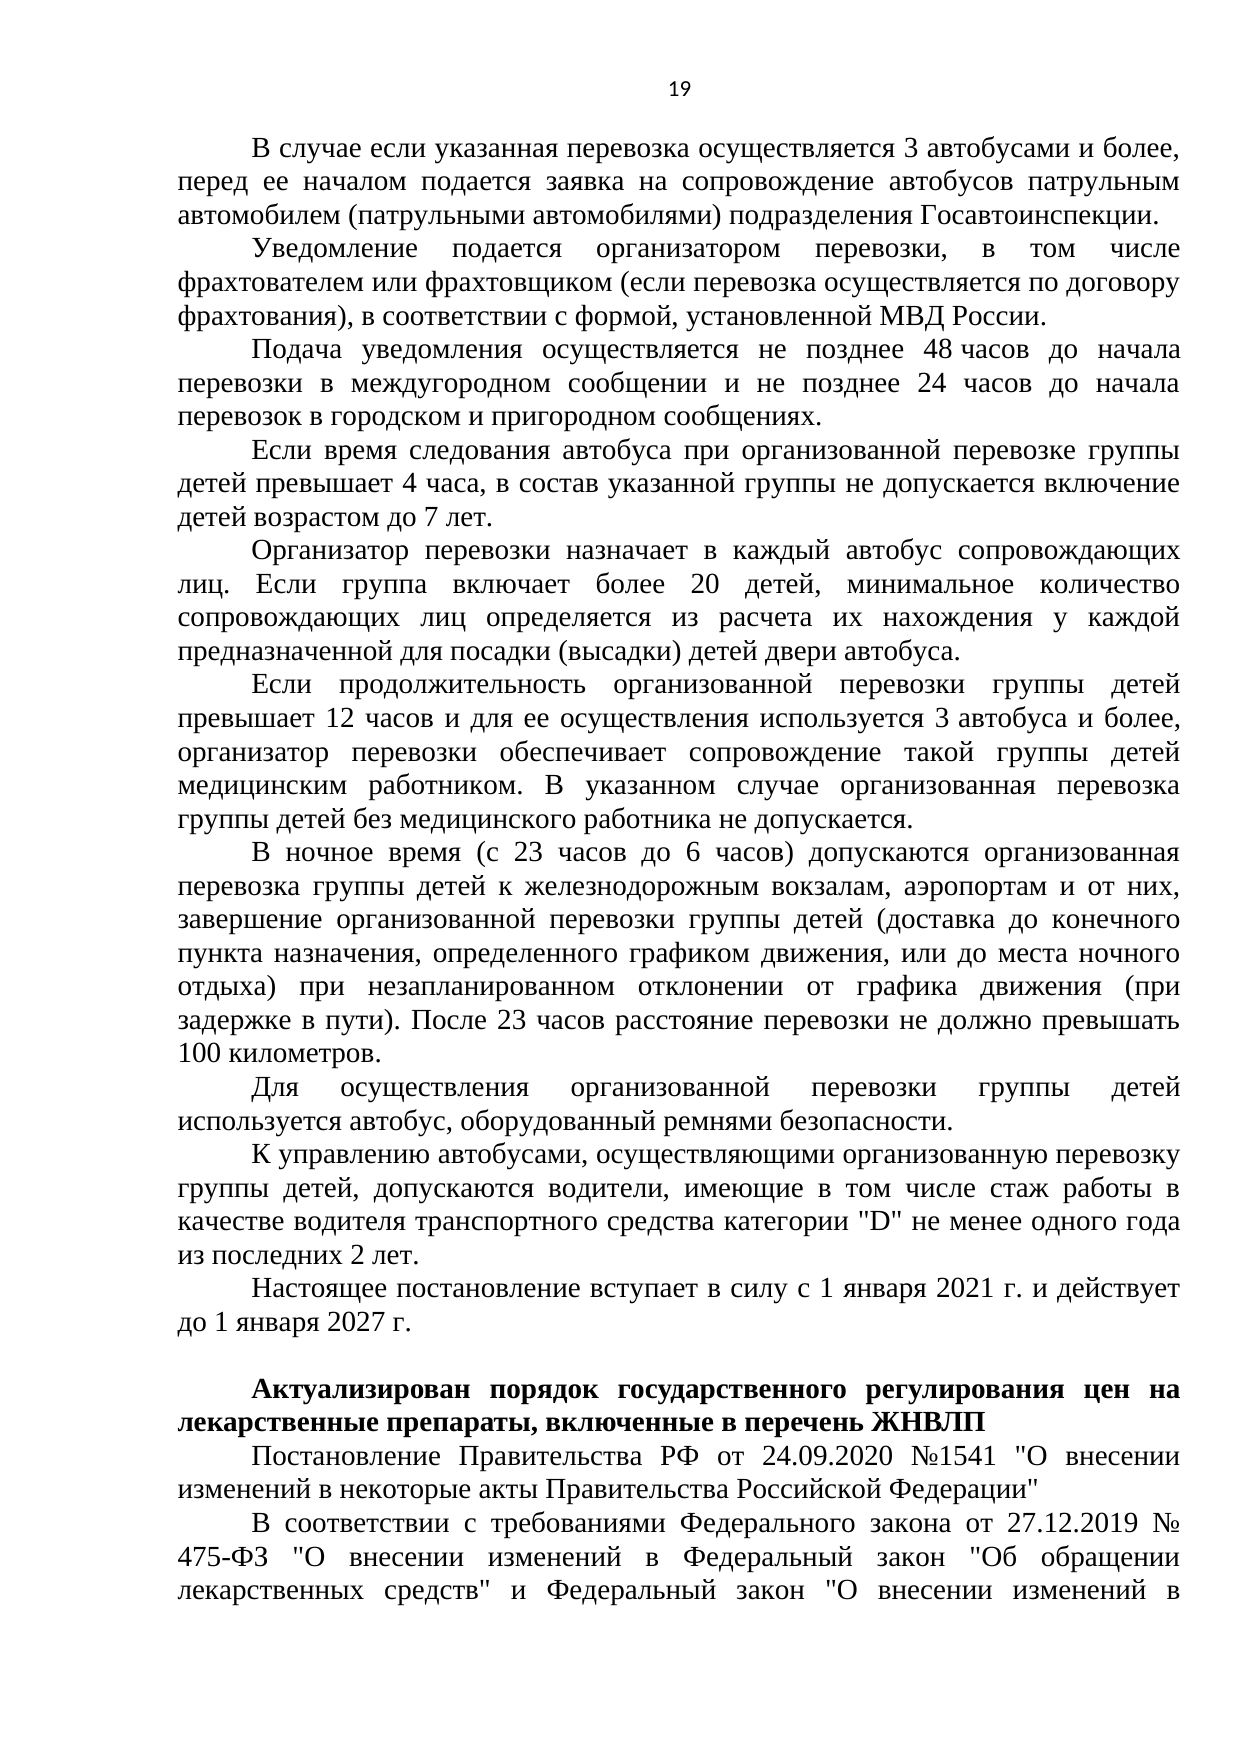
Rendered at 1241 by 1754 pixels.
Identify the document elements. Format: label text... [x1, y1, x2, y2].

text Подача уведомления осуществляется не позднее 48 часов до начала перевозки в междугородном сообщении и не позднее 24 часов до начала перевозок в городском и пригородном сообщениях. [177, 331, 1181, 432]
text К управлению автобусами, осуществляющими организованную перевозку группы детей, допускаются водители, имеющие в том числе стаж работы в качестве водителя транспортного средства категории "D" не менее одного года из последних 2 лет. [177, 1136, 1181, 1270]
text Постановление Правительства РФ от 24.09.2020 №1541 "О внесении изменений в некоторые акты Правительства Российской Федерации" [177, 1438, 1181, 1505]
text Настоящее постановление вступает в силу с 1 января 2021 г. и действует до 1 января 2027 г. [177, 1270, 1181, 1337]
text Если время следования автобуса при организованной перевозке группы детей превышает 4 часа, в состав указанной группы не допускается включение детей возрастом до 7 лет. [177, 432, 1181, 532]
text Уведомление подается организатором перевозки, в том числе фрахтователем или фрахтовщиком (если перевозка осуществляется по договору фрахтования), в соответствии с формой, установленной МВД России. [177, 231, 1181, 331]
text Если продолжительность организованной перевозки группы детей превышает 12 часов и для ее осуществления используется 3 автобуса и более, организатор перевозки обеспечивает сопровождение такой группы детей медицинским работником. В указанном случае организованная перевозка группы детей без медицинского работника не допускается. [177, 667, 1181, 834]
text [177, 1505, 1181, 1606]
text В случае если указанная перевозка осуществляется 3 автобусами и более, перед ее началом подается заявка на сопровождение автобусов патрульным автомобилем (патрульными автомобилями) подразделения Госавтоинспекции. [177, 130, 1181, 231]
subtitle Актуализирован порядок государственного регулирования цен на лекарственные препараты, включенные в перечень ЖНВЛП [177, 1371, 1181, 1438]
text Организатор перевозки назначает в каждый автобус сопровождающих лиц. Если группа включает более 20 детей, минимальное количество сопровождающих лиц определяется из расчета их нахождения у каждой предназначенной для посадки (высадки) детей двери автобуса. [177, 532, 1181, 667]
text В ночное время (с 23 часов до 6 часов) допускаются организованная перевозка группы детей к железнодорожным вокзалам, аэропортам и от них, завершение организованной перевозки группы детей (доставка до конечного пункта назначения, определенного графиком движения, или до места ночного отдыха) при незапланированном отклонении от графика движения (при задержке в пути). После 23 часов расстояние перевозки не должно превышать 100 километров. [177, 834, 1181, 1069]
text Для осуществления организованной перевозки группы детей используется автобус, оборудованный ремнями безопасности. [177, 1069, 1181, 1136]
